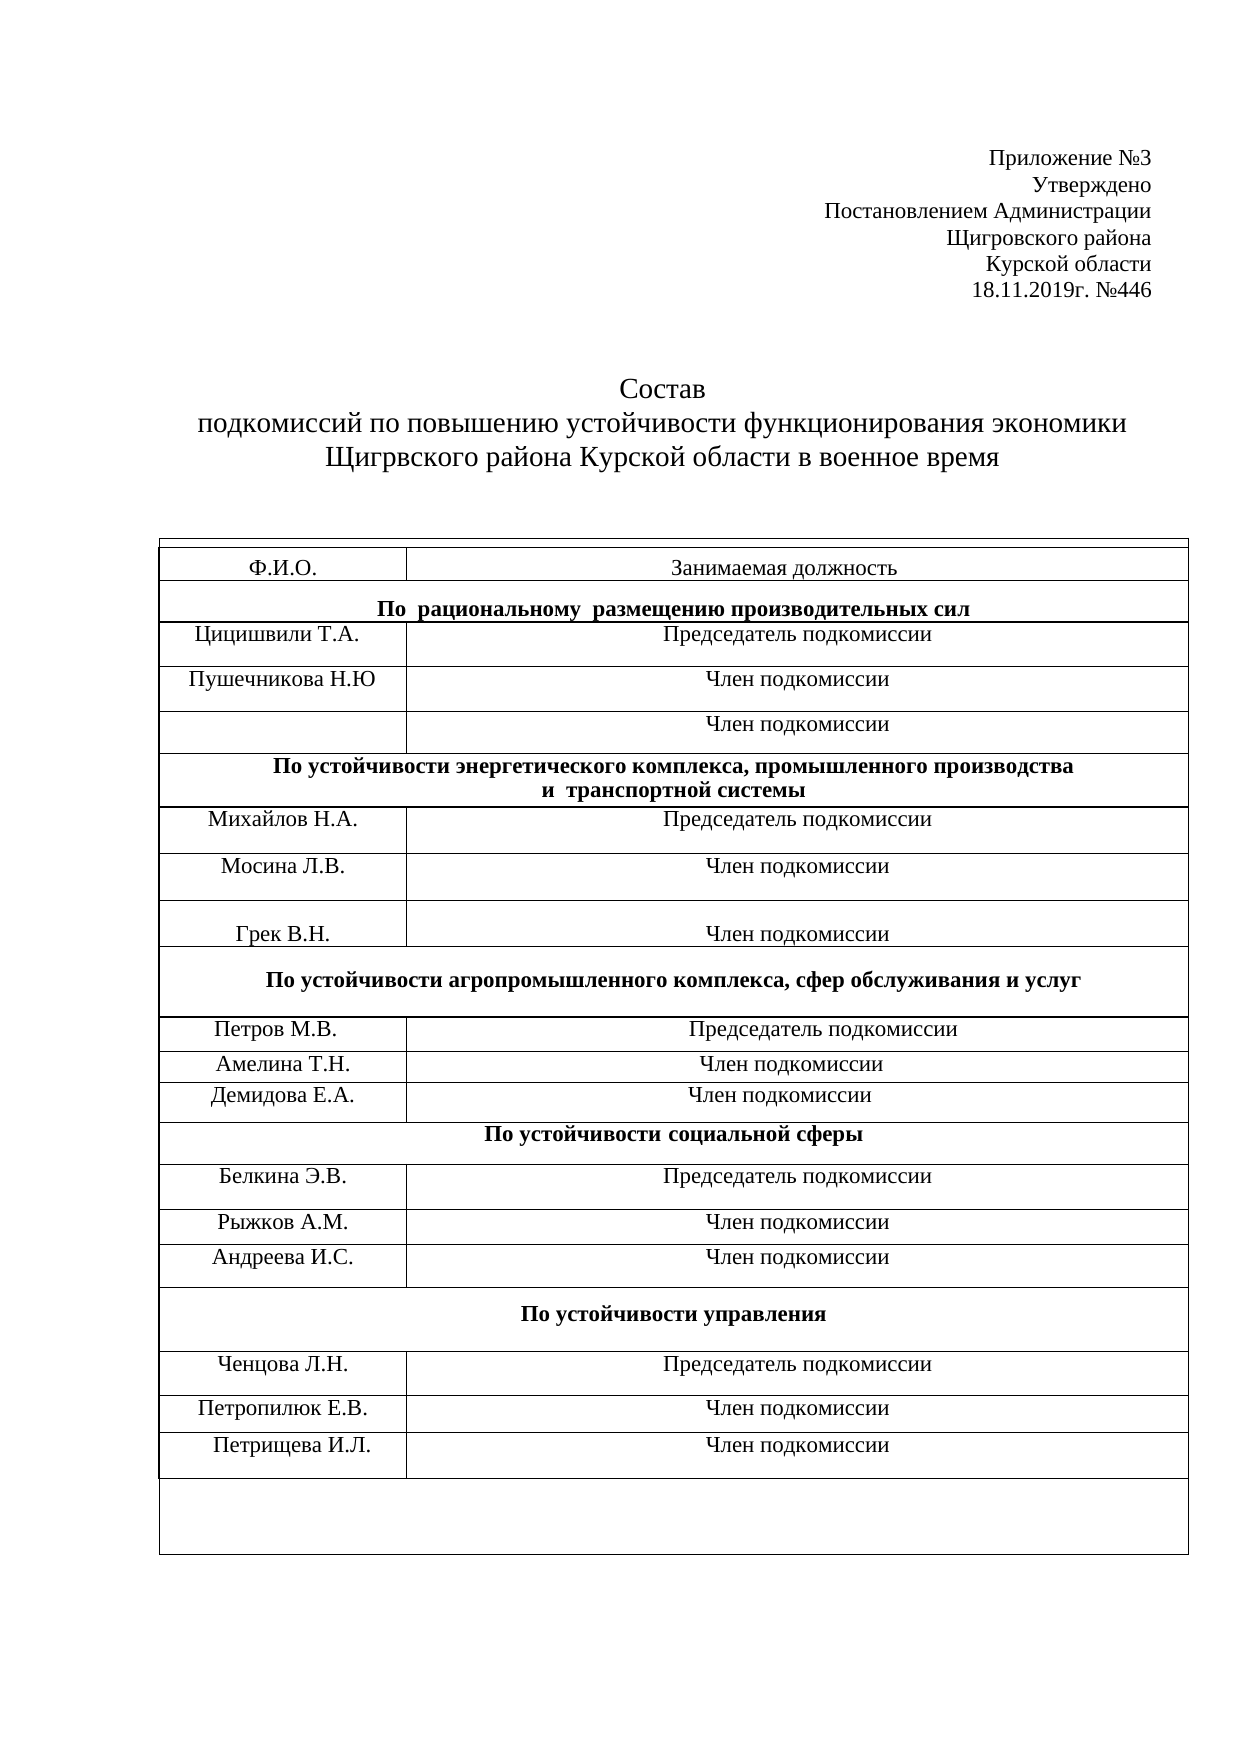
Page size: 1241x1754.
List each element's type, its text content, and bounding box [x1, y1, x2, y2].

table_cell Член подкомиссии [407, 854, 1188, 900]
table_cell Белкина Э.В. [160, 1165, 406, 1209]
table_cell Член подкомиссии [407, 1396, 1188, 1432]
table_cell Петрищева И.Л. [160, 1433, 406, 1478]
table_cell Председатель подкомиссии [407, 623, 1188, 666]
table_cell Член подкомиссии [407, 1083, 1188, 1122]
table_cell Член подкомиссии [407, 667, 1188, 711]
text Постановлением Администрации [177, 197, 1152, 223]
table_cell Председатель подкомиссии [407, 1018, 1188, 1051]
text Утверждено [177, 171, 1152, 197]
table_cell Цицишвили Т.А. [160, 623, 406, 666]
table_cell Председатель подкомиссии [407, 808, 1188, 853]
table_cell Член подкомиссии [407, 712, 1188, 753]
text Курской области [177, 250, 1152, 276]
text Щигровского района [177, 223, 1152, 250]
text Приложение №3 [177, 144, 1152, 171]
table_cell По устойчивости энергетического комплекса, промышленного производства и транспортной системы [160, 754, 1188, 806]
table_cell Член подкомиссии [407, 1210, 1188, 1244]
table_cell Грек В.Н. [160, 901, 406, 946]
table_cell Мосина Л.В. [160, 854, 406, 900]
table_cell Член подкомиссии [407, 1052, 1188, 1082]
table_cell Петропилюк Е.В. [160, 1396, 406, 1432]
table_cell Петров М.В. [160, 1018, 406, 1051]
table_cell Пушечникова Н.Ю [160, 667, 406, 711]
table_cell Член подкомиссии [407, 901, 1188, 946]
table_cell Председатель подкомиссии [407, 1352, 1188, 1394]
table_header Занимаемая должность [407, 548, 1188, 580]
table_cell Демидова Е.А. [160, 1083, 406, 1122]
table_cell По рациональному размещению производительных сил [160, 581, 1188, 621]
table_cell Андреева И.С. [160, 1245, 406, 1287]
table_cell Член подкомиссии [407, 1245, 1188, 1287]
table_cell Ченцова Л.Н. [160, 1352, 406, 1394]
table_cell Рыжков А.М. [160, 1210, 406, 1244]
table_cell [160, 712, 406, 753]
table_cell Председатель подкомиссии [407, 1165, 1188, 1209]
text Состав [177, 371, 1147, 405]
table_cell По устойчивости социальной сферы [160, 1123, 1188, 1163]
table_cell По устойчивости агропромышленного комплекса, сфер обслуживания и услуг [160, 947, 1188, 1016]
table_header Ф.И.О. [160, 548, 406, 580]
text подкомиссий по повышению устойчивости функционирования экономики Щигрвского района Курской области в военное время [177, 405, 1147, 473]
table_cell Амелина Т.Н. [160, 1052, 406, 1082]
table_cell По устойчивости управления [160, 1288, 1188, 1351]
table_cell Член подкомиссии [407, 1433, 1188, 1478]
text 18.11.2019г. №446 [177, 276, 1152, 303]
table_cell Михайлов Н.А. [160, 808, 406, 853]
